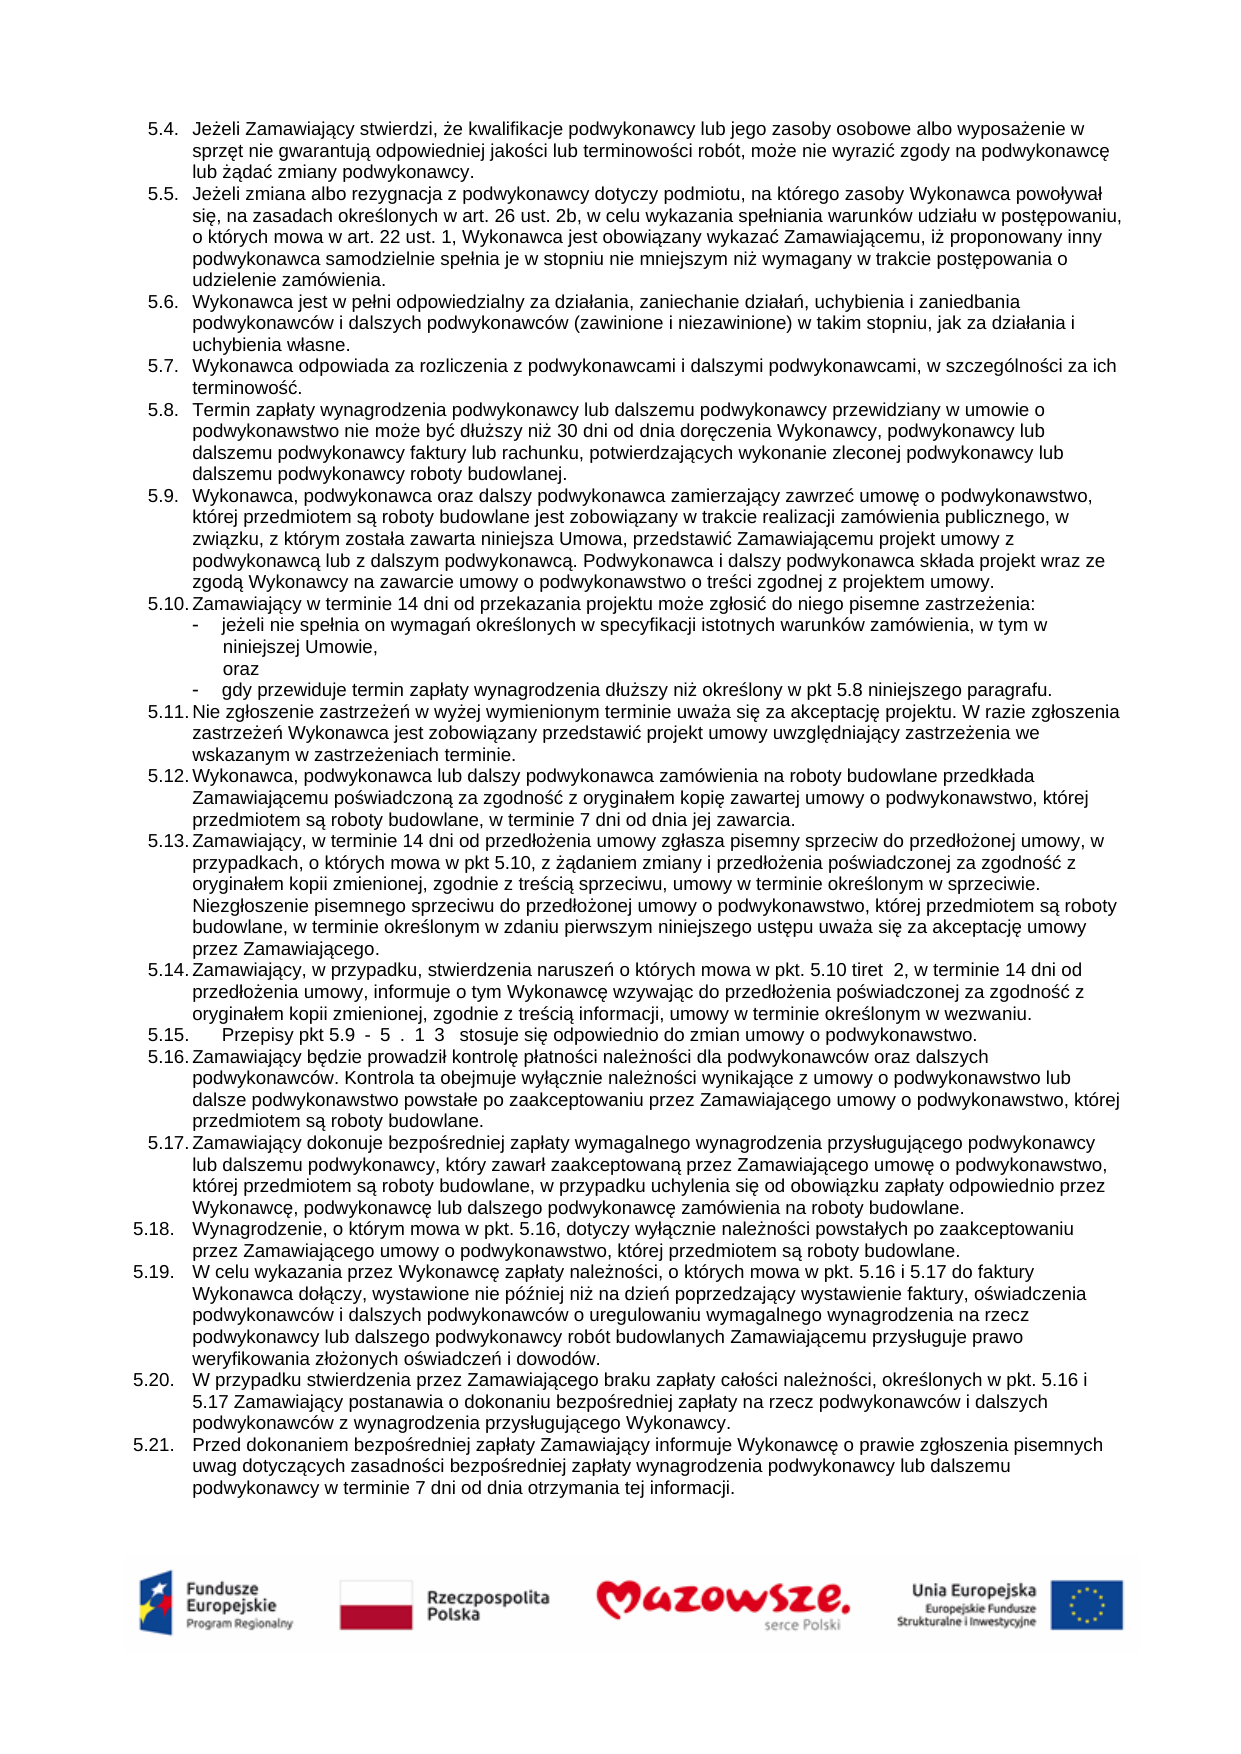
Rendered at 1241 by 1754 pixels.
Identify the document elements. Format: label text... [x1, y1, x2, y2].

list gdy przewiduje termin zapłaty wynagrodzenia dłuższy niż określony w pkt 5.8 niniejszego paragrafu. [192, 679, 1122, 701]
list Wykonawca, podwykonawca oraz dalszy podwykonawca zamierzający zawrzeć umowę o podwykonawstwo, której przedmiotem są roboty budowlane jest zobowiązany w trakcie realizacji zamówienia publicznego, w związku, z którym została zawarta niniejsza Umowa, przedstawić Zamawiającemu projekt umowy z podwykonawcą lub z dalszym podwykonawcą. Podwykonawca i dalszy podwykonawca składa projekt wraz ze zgodą Wykonawcy na zawarcie umowy o podwykonawstwo o treści zgodnej z projektem umowy. [148, 485, 1122, 592]
text oraz [223, 657, 1122, 679]
list Wykonawca, podwykonawca lub dalszy podwykonawca zamówienia na roboty budowlane przedkłada Zamawiającemu poświadczoną za zgodność z oryginałem kopię zawartej umowy o podwykonawstwo, której przedmiotem są roboty budowlane, w terminie 7 dni od dnia jej zawarcia. [148, 765, 1122, 830]
list W celu wykazania przez Wykonawcę zapłaty należności, o których mowa w pkt. 5.16 i 5.17 do faktury Wykonawca dołączy, wystawione nie później niż na dzień poprzedzający wystawienie faktury, oświadczenia podwykonawców i dalszych podwykonawców o uregulowaniu wymagalnego wynagrodzenia na rzecz podwykonawcy lub dalszego podwykonawcy robót budowlanych Zamawiającemu przysługuje prawo weryfikowania złożonych oświadczeń i dowodów. [133, 1261, 1122, 1369]
list Nie zgłoszenie zastrzeżeń w wyżej wymienionym terminie uważa się za akceptację projektu. W razie zgłoszenia zastrzeżeń Wykonawca jest zobowiązany przedstawić projekt umowy uwzględniający zastrzeżenia we wskazanym w zastrzeżeniach terminie. [148, 701, 1122, 765]
list Jeżeli zmiana albo rezygnacja z podwykonawcy dotyczy podmiotu, na którego zasoby Wykonawca powoływał się, na zasadach określonych w art. 26 ust. 2b, w celu wykazania spełniania warunków udziału w postępowaniu, o których mowa w art. 22 ust. 1, Wykonawca jest obowiązany wykazać Zamawiającemu, iż proponowany inny podwykonawca samodzielnie spełnia je w stopniu nie mniejszym niż wymagany w trakcie postępowania o udzielenie zamówienia. [148, 183, 1122, 291]
list Zamawiający dokonuje bezpośredniej zapłaty wymagalnego wynagrodzenia przysługującego podwykonawcy lub dalszemu podwykonawcy, który zawarł zaakceptowaną przez Zamawiającego umowę o podwykonawstwo, której przedmiotem są roboty budowlane, w przypadku uchylenia się od obowiązku zapłaty odpowiednio przez Wykonawcę, podwykonawcę lub dalszego podwykonawcę zamówienia na roboty budowlane. [148, 1132, 1122, 1218]
picture [124, 1554, 1140, 1652]
list W przypadku stwierdzenia przez Zamawiającego braku zapłaty całości należności, określonych w pkt. 5.16 i 5.17 Zamawiający postanawia o dokonaniu bezpośredniej zapłaty na rzecz podwykonawców i dalszych podwykonawców z wynagrodzenia przysługującego Wykonawcy. [133, 1369, 1122, 1434]
list Wykonawca odpowiada za rozliczenia z podwykonawcami i dalszymi podwykonawcami, w szczególności za ich terminowość. [148, 355, 1122, 398]
list jeżeli nie spełnia on wymagań określonych w specyfikacji istotnych warunków zamówienia, w tym w niniejszej Umowie, [192, 614, 1122, 657]
list Termin zapłaty wynagrodzenia podwykonawcy lub dalszemu podwykonawcy przewidziany w umowie o podwykonawstwo nie może być dłuższy niż 30 dni od dnia doręczenia Wykonawcy, podwykonawcy lub dalszemu podwykonawcy faktury lub rachunku, potwierdzających wykonanie zleconej podwykonawcy lub dalszemu podwykonawcy roboty budowlanej. [148, 398, 1122, 485]
list Wynagrodzenie, o którym mowa w pkt. 5.16, dotyczy wyłącznie należności powstałych po zaakceptowaniu przez Zamawiającego umowy o podwykonawstwo, której przedmiotem są roboty budowlane. [133, 1218, 1122, 1261]
list Zamawiający, w przypadku, stwierdzenia naruszeń o których mowa w pkt. 5.10 tiret 2, w terminie 14 dni od przedłożenia umowy, informuje o tym Wykonawcę wzywając do przedłożenia poświadczonej za zgodność z oryginałem kopii zmienionej, zgodnie z treścią informacji, umowy w terminie określonym w wezwaniu. [148, 959, 1122, 1024]
list Wykonawca jest w pełni odpowiedzialny za działania, zaniechanie działań, uchybienia i zaniedbania podwykonawców i dalszych podwykonawców (zawinione i niezawinione) w takim stopniu, jak za działania i uchybienia własne. [148, 291, 1122, 355]
list Zamawiający będzie prowadził kontrolę płatności należności dla podwykonawców oraz dalszych podwykonawców. Kontrola ta obejmuje wyłącznie należności wynikające z umowy o podwykonawstwo lub dalsze podwykonawstwo powstałe po zaakceptowaniu przez Zamawiającego umowy o podwykonawstwo, której przedmiotem są roboty budowlane. [148, 1046, 1122, 1132]
list Przed dokonaniem bezpośredniej zapłaty Zamawiający informuje Wykonawcę o prawie zgłoszenia pisemnych uwag dotyczących zasadności bezpośredniej zapłaty wynagrodzenia podwykonawcy lub dalszemu podwykonawcy w terminie 7 dni od dnia otrzymania tej informacji. [133, 1434, 1122, 1498]
list Jeżeli Zamawiający stwierdzi, że kwalifikacje podwykonawcy lub jego zasoby osobowe albo wyposażenie w sprzęt nie gwarantują odpowiedniej jakości lub terminowości robót, może nie wyrazić zgody na podwykonawcę lub żądać zmiany podwykonawcy. [148, 118, 1122, 183]
list Zamawiający, w terminie 14 dni od przedłożenia umowy zgłasza pisemny sprzeciw do przedłożonej umowy, w przypadkach, o których mowa w pkt 5.10, z żądaniem zmiany i przedłożenia poświadczonej za zgodność z oryginałem kopii zmienionej, zgodnie z treścią sprzeciwu, umowy w terminie określonym w sprzeciwie. Niezgłoszenie pisemnego sprzeciwu do przedłożonej umowy o podwykonawstwo, której przedmiotem są roboty budowlane, w terminie określonym w zdaniu pierwszym niniejszego ustępu uważa się za akceptację umowy przez Zamawiającego. [148, 830, 1122, 959]
list Zamawiający w terminie 14 dni od przekazania projektu może zgłosić do niego pisemne zastrzeżenia: [148, 592, 1122, 614]
list Przepisy pkt 5.9-5.13 stosuje się odpowiednio do zmian umowy o podwykonawstwo. [148, 1024, 1122, 1046]
